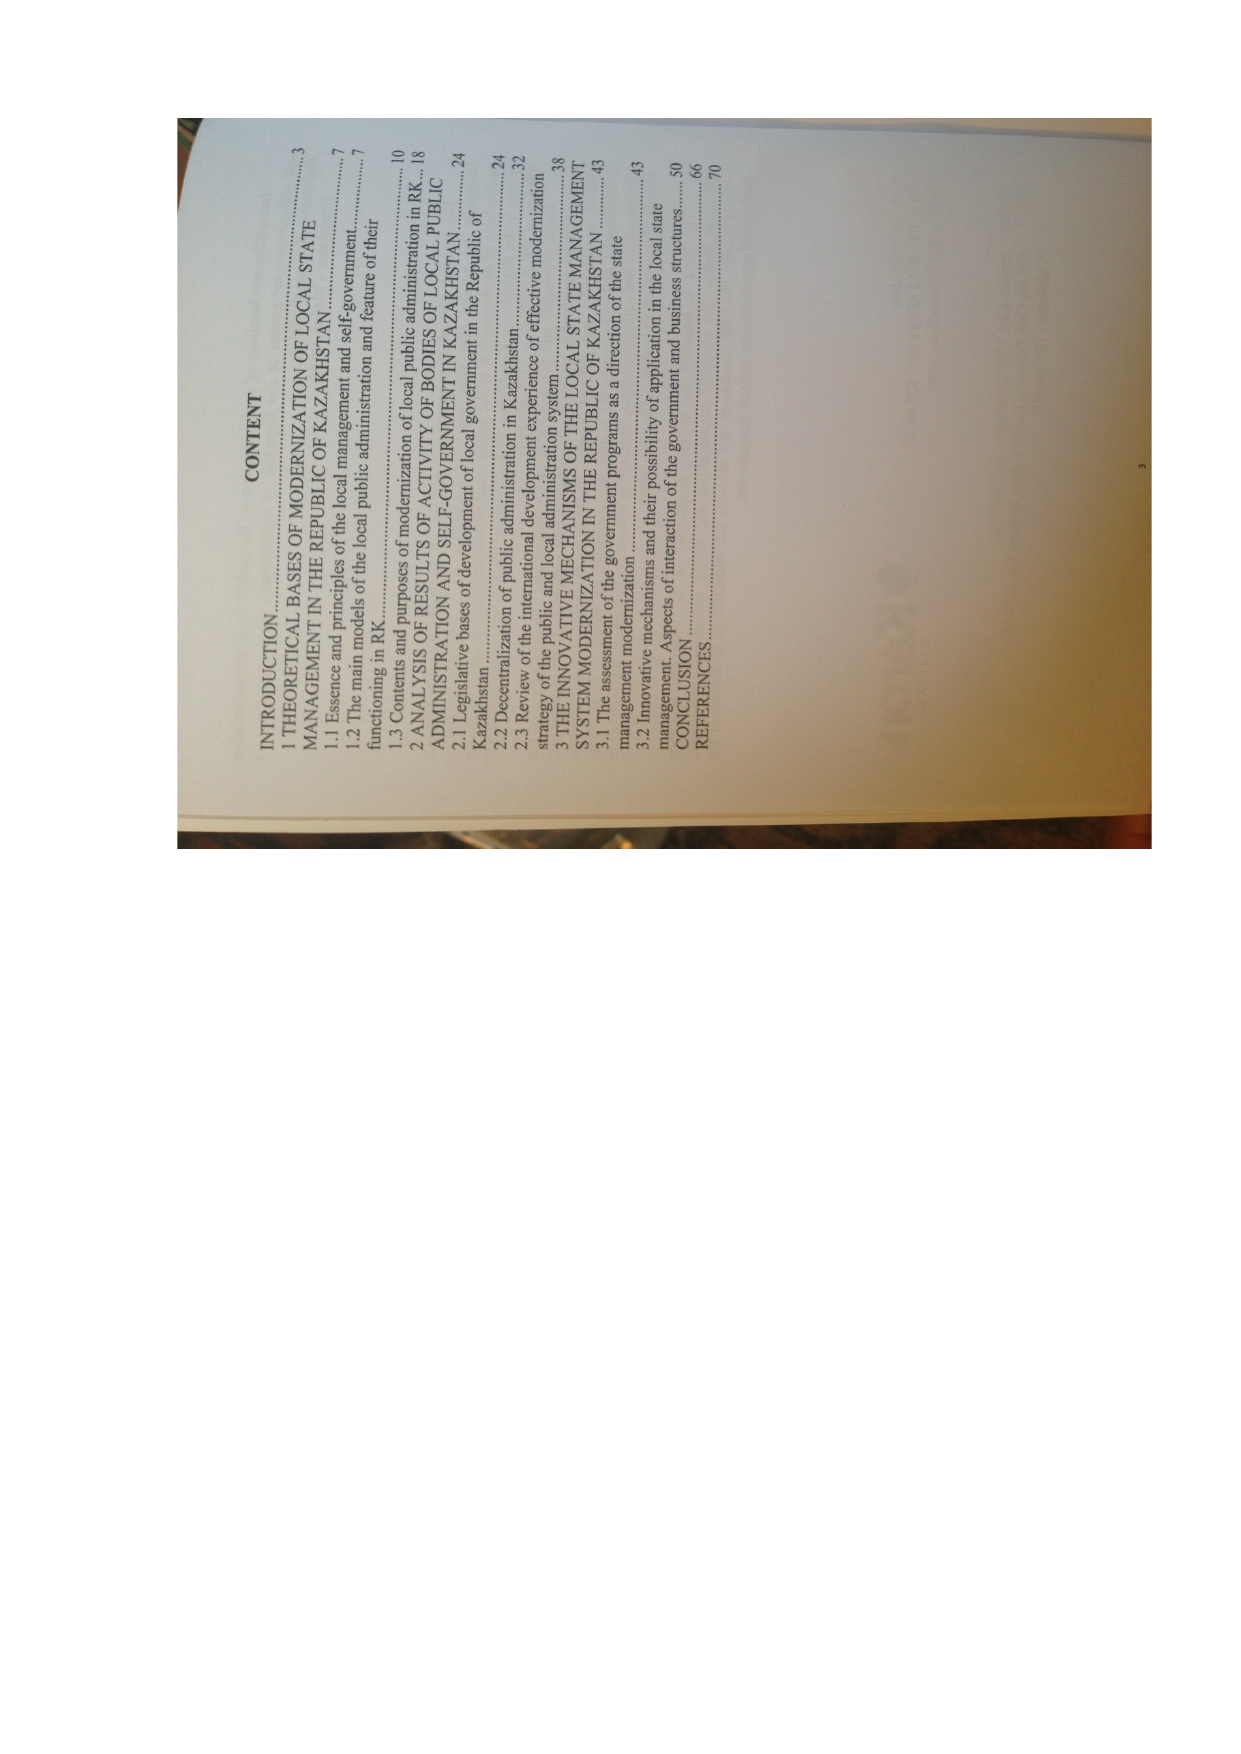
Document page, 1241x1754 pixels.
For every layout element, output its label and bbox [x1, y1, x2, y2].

picture [177, 118, 1152, 849]
